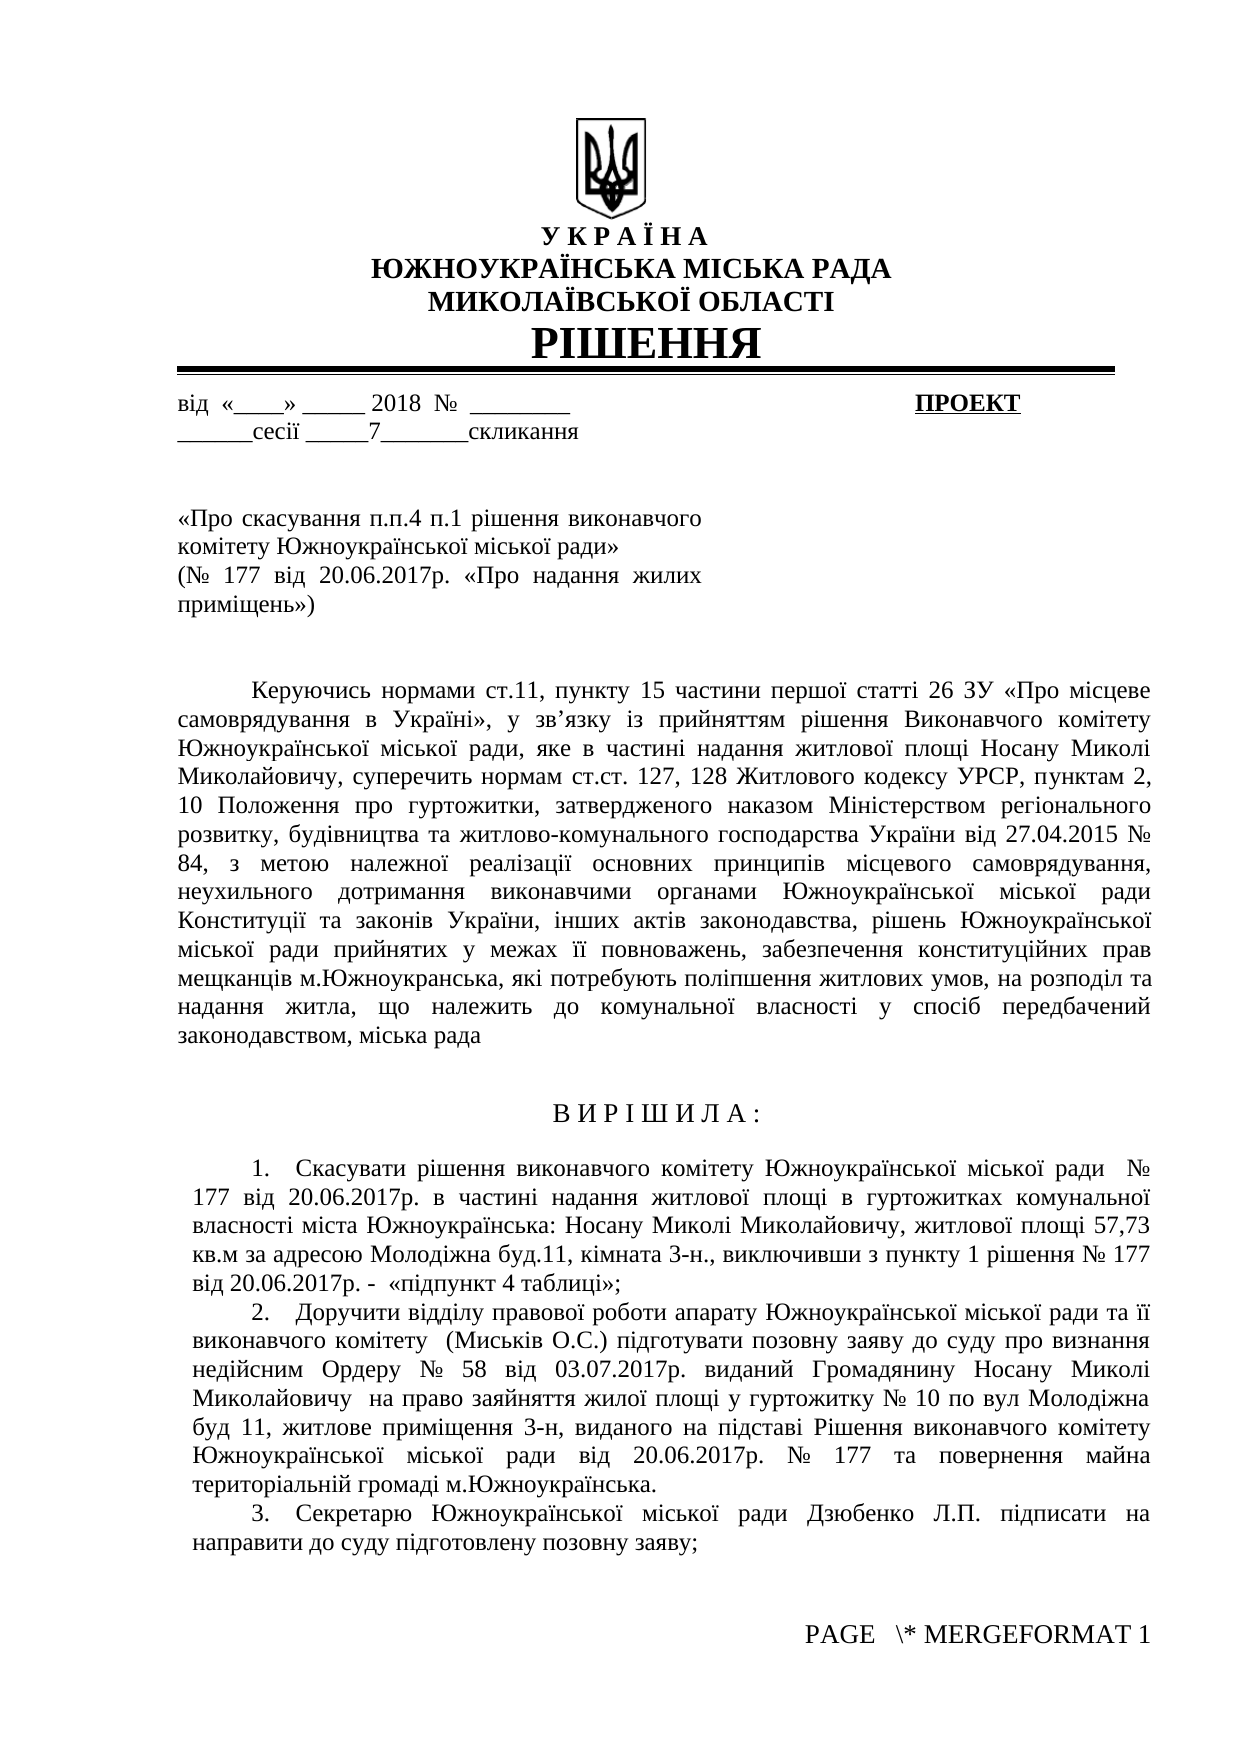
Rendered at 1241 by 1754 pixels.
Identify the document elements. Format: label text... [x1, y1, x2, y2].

list Секретарю Южноукраїнської міської ради Дзюбенко Л.П. підписати на направити до суду підготовлену позовну заяву; [192, 1498, 1151, 1556]
list Скасувати рішення виконавчого комітету Южноукраїнської міської ради № 177 від 20.06.2017р. в частині надання житлової площі в гуртожитках комунальної власності міста Южноукраїнська: Носану Миколі Миколайовичу, житлової площі 57,73 кв.м за адресою Молодіжна буд.11, кімната 3-н., виключивши з пункту 1 рішення № 177 від 20.06.2017р. - «підпункт 4 таблиці»; [192, 1153, 1151, 1297]
text ______сесії _____7_______скликання [177, 416, 1152, 445]
text В И Р І Ш И Л А : [477, 1097, 1152, 1128]
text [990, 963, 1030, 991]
table_header У К Р А Ї Н А ЮЖНОУКРАЇНСЬКА МІСЬКА РАДА МИКОЛАЇВСЬКОЇ ОБЛАСТІ РІШЕННЯ [177, 220, 1115, 366]
text (№ 177 від 20.06.2017р. «Про надання жилих приміщень») [177, 560, 702, 618]
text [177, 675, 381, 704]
text від «____» _____ 2018 № ________ ПРОЕКТ [177, 388, 1152, 416]
list Доручити відділу правової роботи апарату Южноукраїнської міської ради та її виконавчого комітету (Миськів О.С.) підготувати позовну заяву до суду про визнання недійсним Ордеру № 58 від 03.07.2017р. виданий Громадянину Носану Миколі Миколайовичу на право заяйняття жилої площі у гуртожитку № 10 по вул Молодіжна буд 11, житлове приміщення 3-н, виданого на підставі Рішення виконавчого комітету Южноукраїнської міської ради від 20.06.2017р. № 177 та повернення майна територіальній громаді м.Южноукраїнська. [192, 1297, 1151, 1498]
text «Про скасування п.п.4 п.1 рішення виконавчого комітету Южноукраїнської міської ради» [177, 503, 702, 560]
text Керуючись нормами ст.11, пункту 15 частини першої статті 26 ЗУ «Про місцеве самоврядування в Україні», у зв’язку із прийняттям рішення Виконавчого комітету Южноукраїнської міської ради, яке в частині надання житлової площі Носану Миколі Миколайовичу, суперечить нормам ст.ст. 127, 128 Житлового кодексу УРСР, пунктам 2, 10 Положення про гуртожитки, затвердженого наказом Міністерством регіонального розвитку, будівництва та житлово-комунального господарства України від 27.04.2015 № 84, з метою належної реалізації основних принципів місцевого самоврядування, неухильного дотримання виконавчими органами Южноукраїнської міської ради Конституції та законів України, інших актів законодавства, рішень Южноукраїнської міської ради прийнятих у межах її повноважень, забезпечення конституційних прав мещканців м.Южноукранська, які потребують поліпшення житлових умов, на розподіл та надання житла, що належить до комунальної власності у спосіб передбачений законодавством, міська рада [177, 761, 1152, 934]
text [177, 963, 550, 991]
